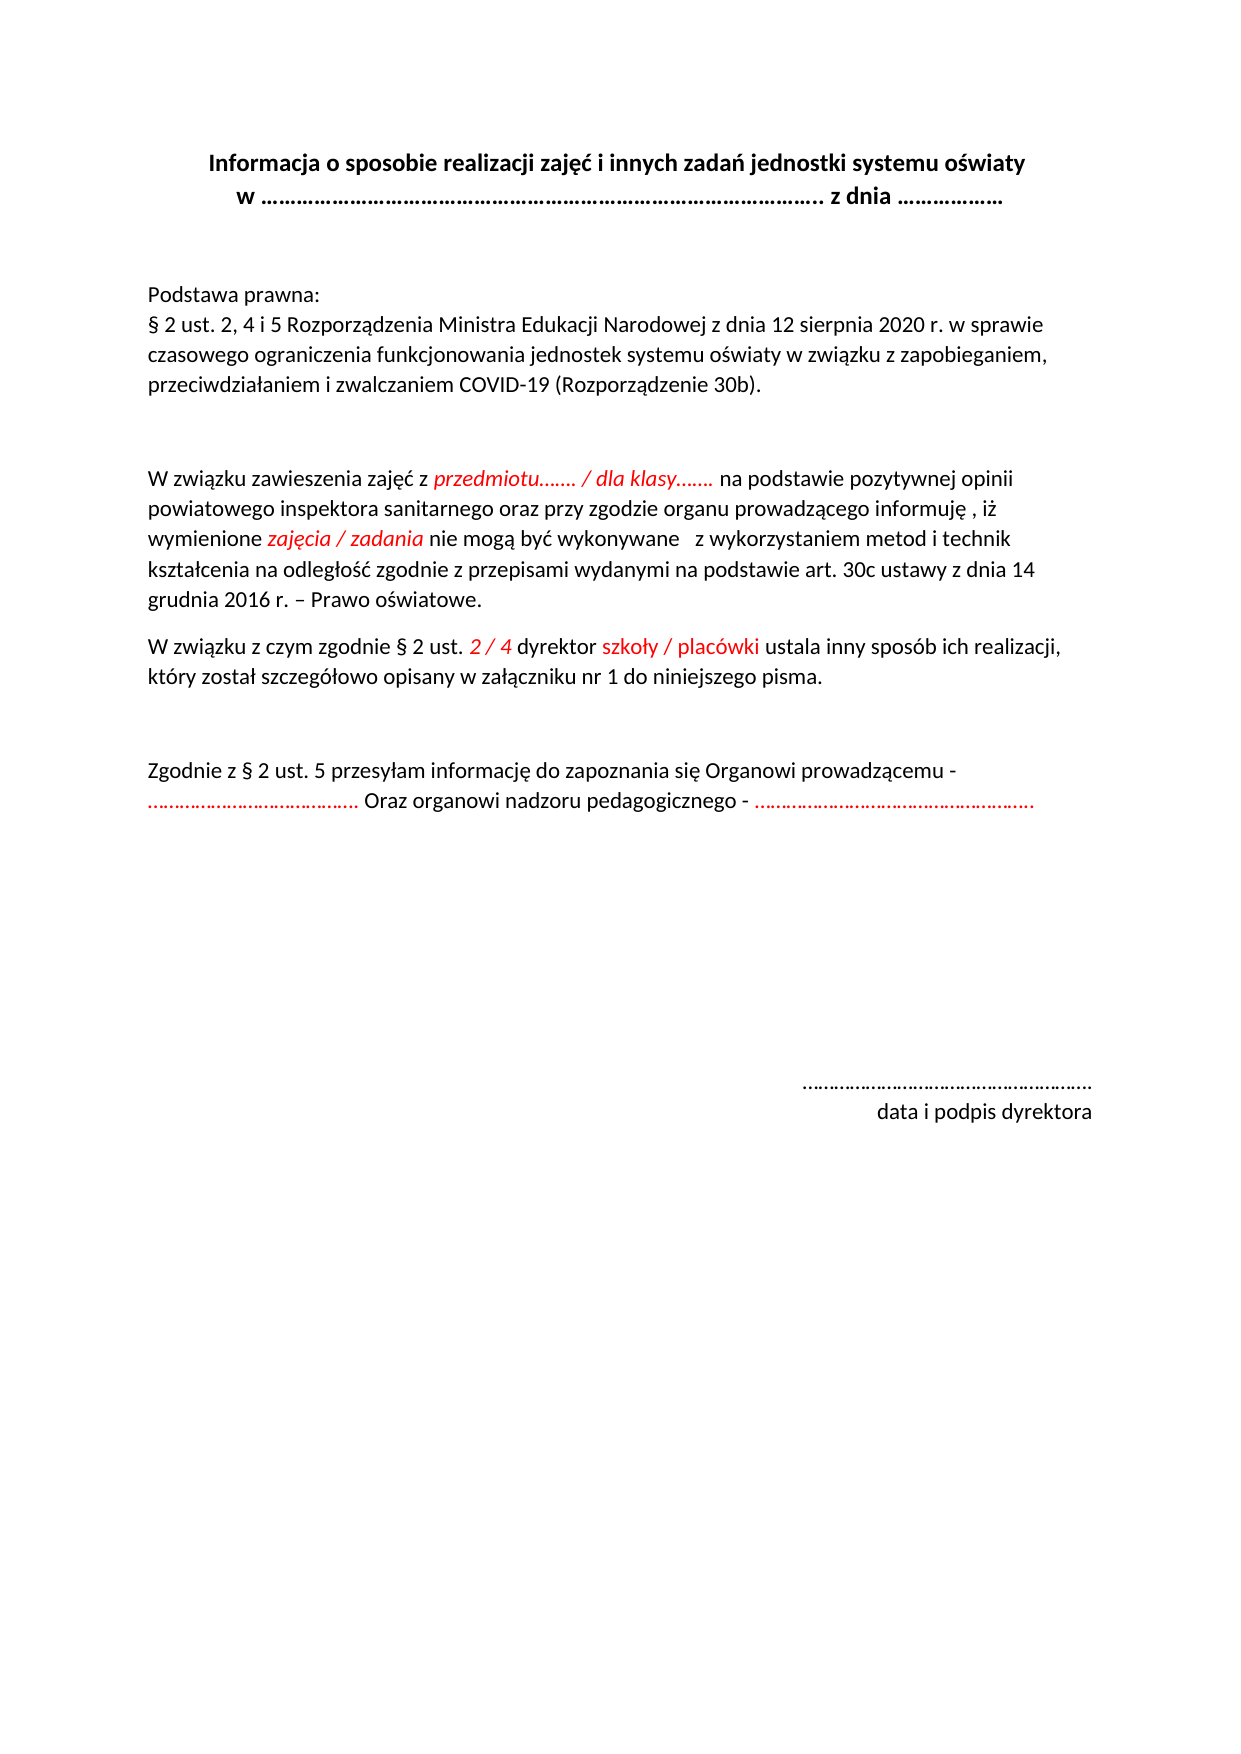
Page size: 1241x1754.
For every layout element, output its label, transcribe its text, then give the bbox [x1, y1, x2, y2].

text Podstawa prawna: § 2 ust. 2, 4 i 5 Rozporządzenia Ministra Edukacji Narodowej z dnia 12 sierpnia 2020 r. w sprawie czasowego ograniczenia funkcjonowania jednostek systemu oświaty w związku z zapobieganiem, przeciwdziałaniem i zwalczaniem COVID-19 (Rozporządzenie 30b). [148, 280, 1093, 398]
text W związku z czym zgodnie § 2 ust. 2 / 4 dyrektor szkoły / placówki ustala inny sposób ich realizacji, który został szczegółowo opisany w załączniku nr 1 do niniejszego pisma. [148, 632, 1093, 690]
text W związku zawieszenia zajęć z przedmiotu……. / dla klasy……. na podstawie pozytywnej opinii powiatowego inspektora sanitarnego oraz przy zgodzie organu prowadzącego informuję , iż wymienione zajęcia / zadania nie mogą być wykonywane z wykorzystaniem metod i technik kształcenia na odległość zgodnie z przepisami wydanymi na podstawie art. 30c ustawy z dnia 14 grudnia 2016 r. – Prawo oświatowe. [148, 464, 1093, 613]
text Informacja o sposobie realizacji zajęć i innych zadań jednostki systemu oświaty w ………………………………………………………………………………….. z dnia ……………… [148, 148, 1093, 211]
text Zgodnie z § 2 ust. 5 przesyłam informację do zapoznania się Organowi prowadzącemu - …………………………………. Oraz organowi nadzoru pedagogicznego - …………………………………………….. [148, 756, 1093, 814]
text ………………………………………………. data i podpis dyrektora [148, 1067, 1093, 1125]
